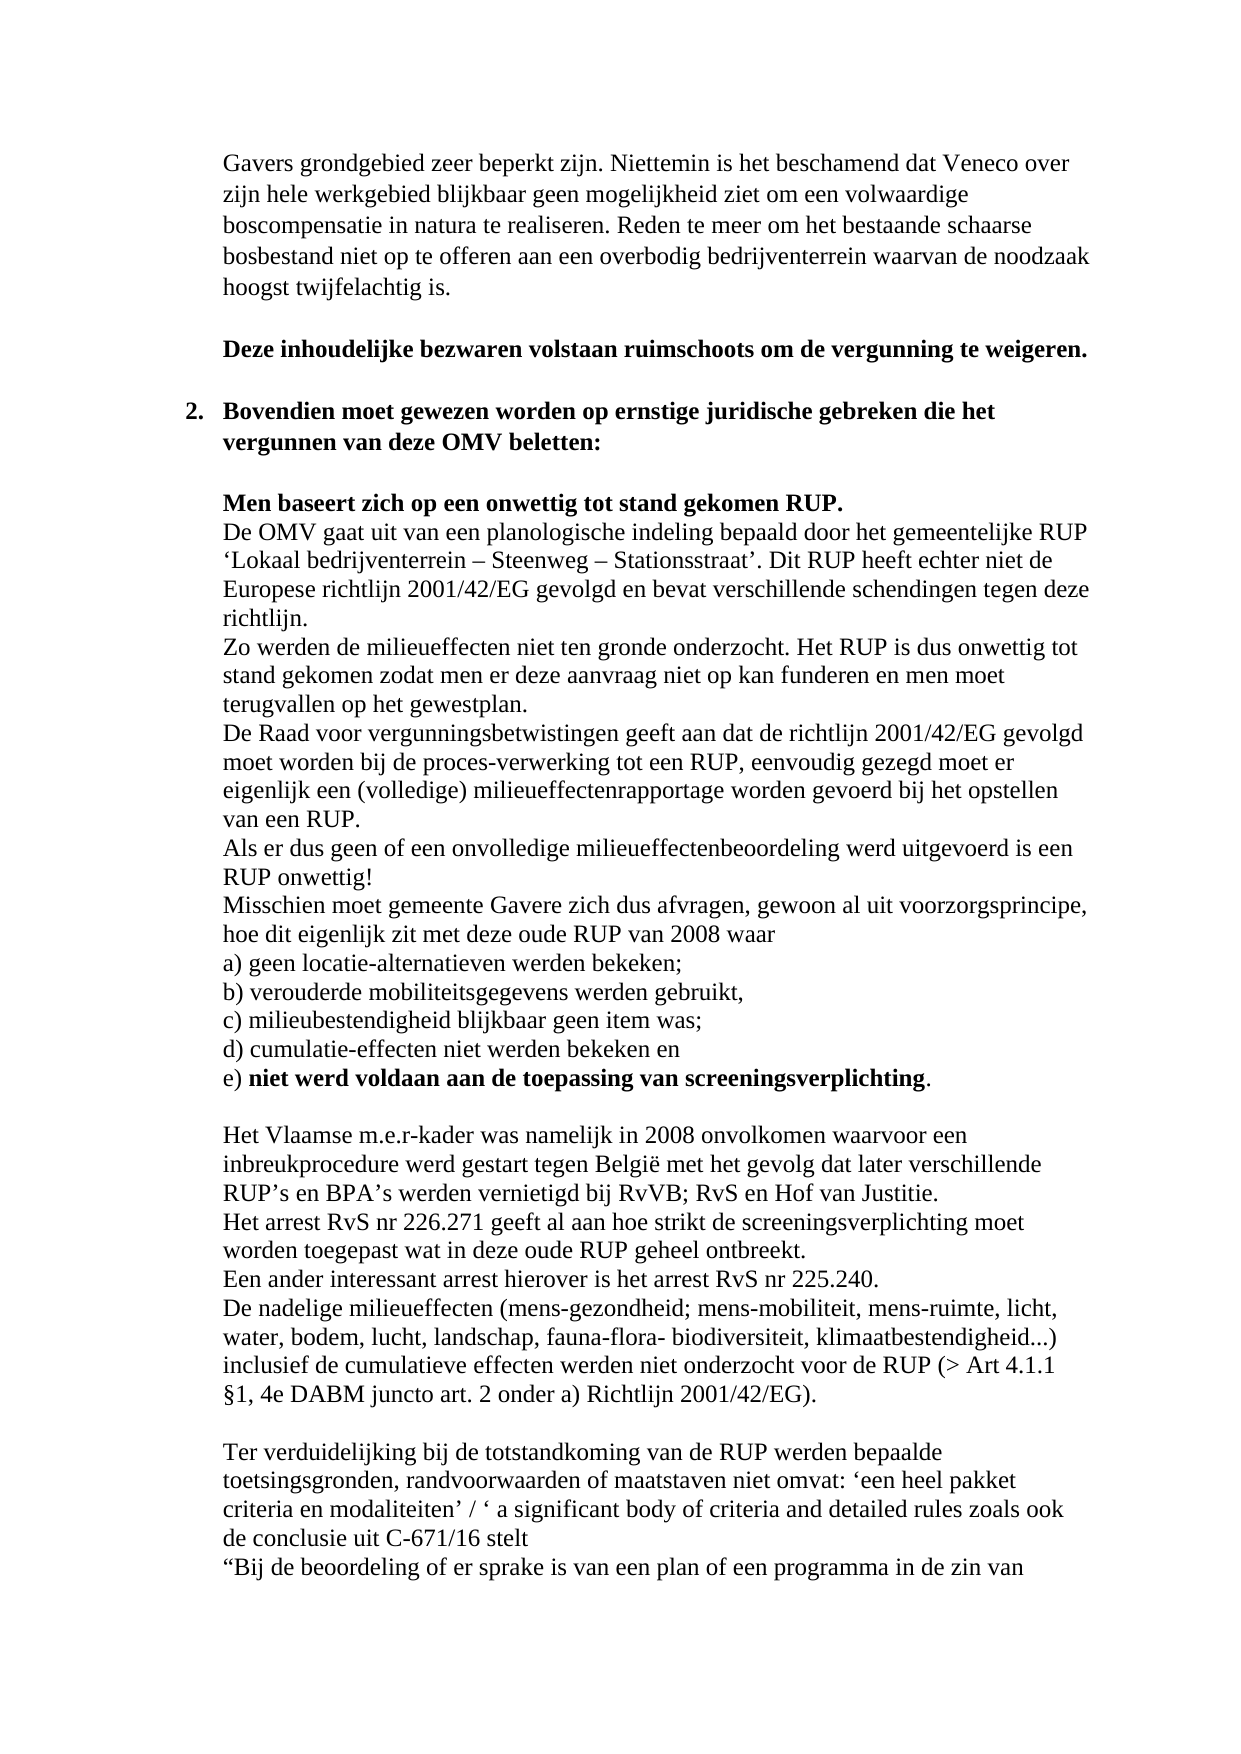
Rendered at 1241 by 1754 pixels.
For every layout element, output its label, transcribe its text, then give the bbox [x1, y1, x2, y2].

list Bovendien moet gewezen worden op ernstige juridische gebreken die het vergunnen van deze OMV beletten: [185, 396, 1093, 486]
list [223, 488, 1093, 1581]
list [223, 148, 1093, 363]
